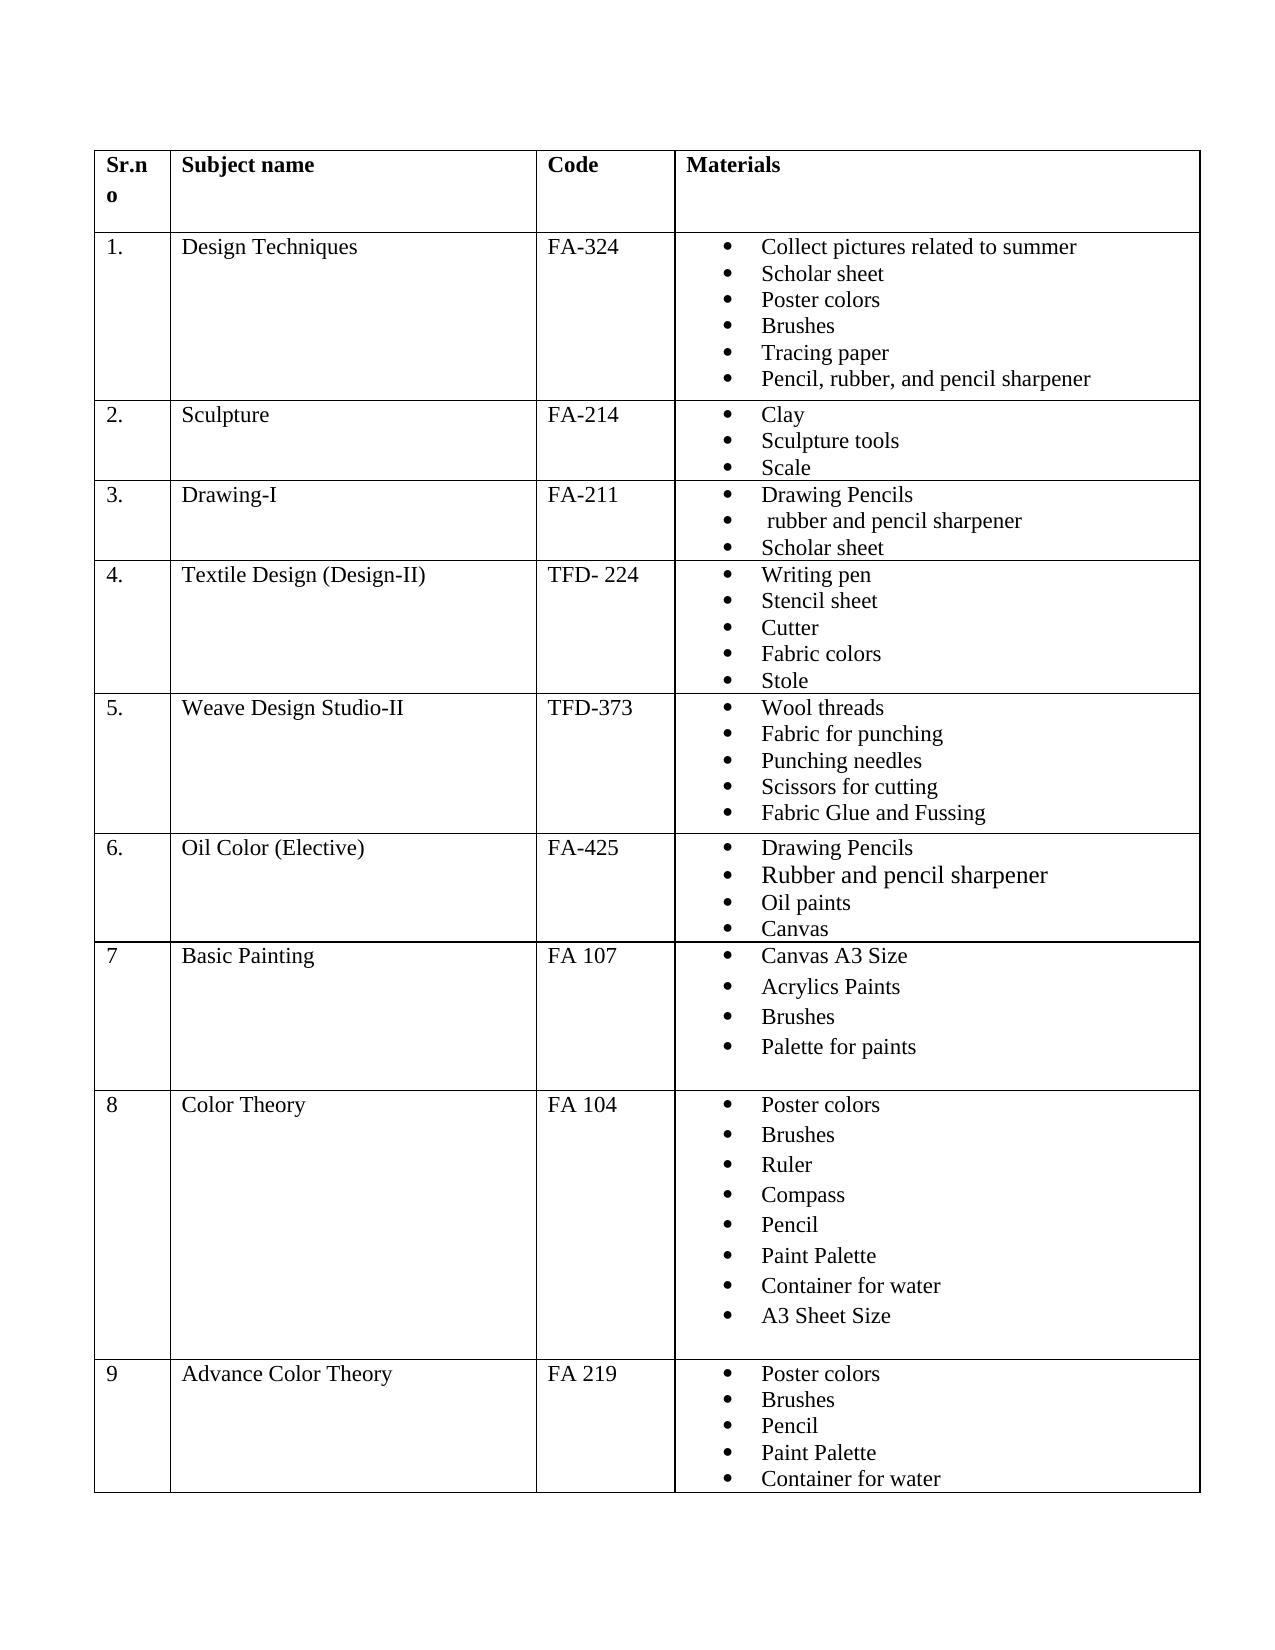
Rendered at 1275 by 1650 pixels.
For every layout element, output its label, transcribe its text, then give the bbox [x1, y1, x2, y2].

table_cell 8 [95, 1091, 170, 1359]
table_cell Basic Painting [171, 943, 536, 1090]
table_cell 5. [95, 694, 170, 833]
table_cell Design Techniques [171, 233, 536, 400]
table_cell Textile Design (Design-II) [171, 561, 536, 693]
table_header Subject name [171, 151, 536, 232]
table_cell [676, 1360, 1199, 1492]
table_cell Drawing-I [171, 481, 536, 560]
table_cell TFD- 224 [537, 561, 674, 693]
table_cell Drawing Pencils Rubber and pencil sharpener Oil paints Canvas [676, 834, 1199, 941]
table_cell TFD-373 [537, 694, 674, 833]
table_cell Oil Color (Elective) [171, 834, 536, 941]
table_cell Wool threads Fabric for punching Punching needles Scissors for cutting Fabric Glue and Fussing [676, 694, 1199, 833]
table_cell FA-214 [537, 401, 674, 480]
table_header Code [537, 151, 674, 232]
table_cell Weave Design Studio-II [171, 694, 536, 833]
table_cell Clay Sculpture tools Scale [676, 401, 1199, 480]
table_cell FA 219 [537, 1360, 674, 1492]
table_header Materials [676, 151, 1199, 232]
table_cell Color Theory [171, 1091, 536, 1359]
table_cell FA 107 [537, 943, 674, 1090]
table_cell FA-211 [537, 481, 674, 560]
table_cell Writing pen Stencil sheet Cutter Fabric colors Stole [676, 561, 1199, 693]
table_cell Collect pictures related to summer Scholar sheet Poster colors Brushes Tracing paper Pencil, rubber, and pencil sharpener [676, 233, 1199, 400]
table_cell Canvas A3 Size Acrylics Paints Brushes Palette for paints [676, 943, 1199, 1090]
table_cell 9 [95, 1360, 170, 1492]
table_cell 4. [95, 561, 170, 693]
table_cell FA-425 [537, 834, 674, 941]
table_cell Poster colors Brushes Ruler Compass Pencil Paint Palette Container for water A3 Sheet Size [676, 1091, 1199, 1359]
table_cell 2. [95, 401, 170, 480]
table_header Sr.no [95, 151, 170, 232]
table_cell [171, 1360, 536, 1492]
table_cell Drawing Pencils rubber and pencil sharpener Scholar sheet [676, 481, 1199, 560]
table_cell 3. [95, 481, 170, 560]
table_cell FA 104 [537, 1091, 674, 1359]
table_cell 1. [95, 233, 170, 400]
table_cell FA-324 [537, 233, 674, 400]
table_cell Sculpture [171, 401, 536, 480]
table_cell 6. [95, 834, 170, 941]
table_cell 7 [95, 943, 170, 1090]
